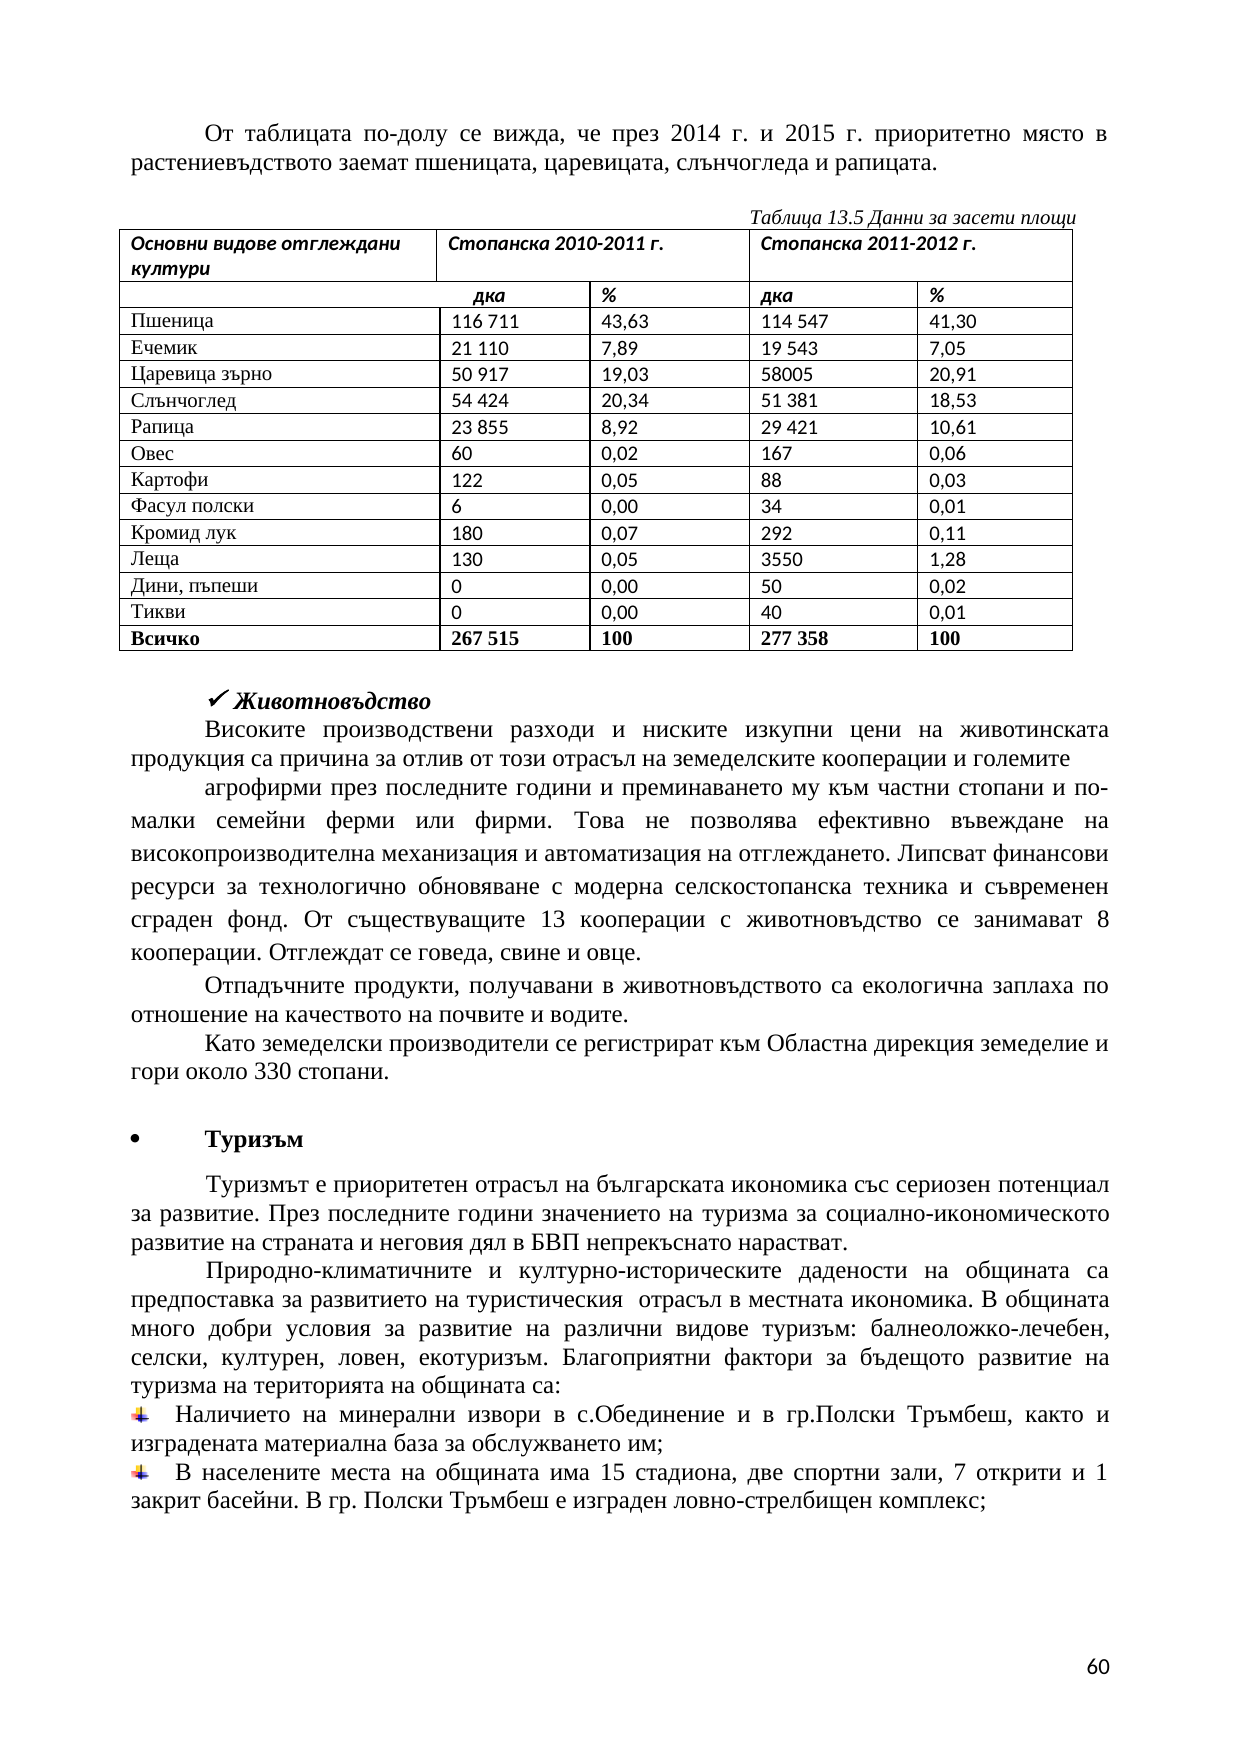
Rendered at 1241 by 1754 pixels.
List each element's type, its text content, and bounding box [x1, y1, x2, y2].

list Наличието на минерални извори в с.Обединение и в гр.Полски Тръмбеш, както и изградената материална база за обслужването им; [131, 1399, 1110, 1457]
table_cell 0,05 [591, 546, 749, 572]
table_cell Всичко [120, 626, 439, 650]
table_cell 0 [441, 599, 589, 625]
table_cell Картофи [120, 467, 439, 492]
table_cell 10,61 [918, 414, 1072, 439]
table_cell 50 917 [441, 361, 589, 387]
table_cell 0,02 [918, 573, 1072, 598]
table_cell 20,91 [918, 361, 1072, 387]
text Отпадъчните продукти, получавани в животновъдството са екологична заплаха по отношение на качеството на почвите и водите. [131, 970, 1110, 1028]
table_cell 100 [918, 626, 1072, 650]
picture [131, 1463, 149, 1480]
table_cell 51 381 [750, 388, 917, 413]
text агрофирми през последните години и преминаването му към частни стопани и по-малки семейни ферми или фирми. Това не позволява ефективно въвеждане на високопроизводителна механизация и автоматизация на отглеждането. Липсват финансови ресурси за технологично обновяване с модерна селскостопанска техника и съвременен сграден фонд. От съществуващите 13 кооперации с животновъдство се занимават 8 кооперации. Отглеждат се говеда, свине и овце. [131, 772, 1110, 966]
table_cell 18,53 [918, 388, 1072, 413]
table_cell 7,05 [918, 335, 1072, 360]
list В населените места на общината има 15 стадиона, две спортни зали, 7 открити и 1 закрит басейни. В гр. Полски Тръмбеш е изграден ловно-стрелбищен комплекс; [131, 1457, 1110, 1514]
table_cell 58005 [750, 361, 917, 387]
table_cell Пшеница [120, 308, 439, 334]
list Животновъдство [204, 686, 1110, 714]
table_cell Кромид лук [120, 520, 439, 545]
text Високите производствени разходи и ниските изкупни цени на животинската продукция са причина за отлив от този отрасъл на земеделските кооперации и големите [131, 714, 1110, 772]
table_cell 40 [750, 599, 917, 625]
text Туризмът е приоритетен отрасъл на българската икономика със сериозен потенциал за развитие. През последните години значението на туризма за социално-икономическото развитие на страната и неговия дял в БВП непрекъснато нарастват. [131, 1169, 1110, 1255]
table_cell 88 [750, 467, 917, 492]
table_header Стопанска 2011-2012 г. [750, 230, 1072, 281]
text Като земеделски производители се регистрират към Областна дирекция земеделие и гори около 330 стопани. [131, 1028, 1110, 1085]
table_cell 19,03 [591, 361, 749, 387]
table_cell Слънчоглед [120, 388, 439, 413]
table_cell 50 [750, 573, 917, 598]
table_header Основни видове отглеждани култури [120, 230, 436, 281]
table_cell 6 [441, 494, 589, 519]
table_cell % [918, 282, 1072, 307]
table_cell 0,00 [591, 494, 749, 519]
text Природно-климатичните и културно-историческите дадености на общината са предпоставка за развитието на туристическия отрасъл в местната икономика. В общината много добри условия за развитие на различни видове туризъм: балнеоложко-лечебен, селски, културен, ловен, екотуризъм. Благоприятни фактори за бъдещото развитие на туризма на територията на общината са: [131, 1255, 1110, 1399]
table_cell 7,89 [591, 335, 749, 360]
table_cell 43,63 [591, 308, 749, 334]
table_cell 100 [591, 626, 749, 650]
table_cell 34 [750, 494, 917, 519]
table_cell 122 [441, 467, 589, 492]
text От таблицата по-долу се вижда, че през 2014 г. и 2015 г. приоритетно място в растениевъдството заемат пшеницата, царевицата, слънчогледа и рапицата. [131, 118, 1110, 176]
table_cell 0,02 [591, 441, 749, 466]
table_cell Ечемик [120, 335, 439, 360]
table_cell 60 [441, 441, 589, 466]
table_header Стопанска 2010-2011 г. [437, 230, 749, 281]
table_cell 114 547 [750, 308, 917, 334]
table_cell дка [120, 282, 589, 307]
table_cell 8,92 [591, 414, 749, 439]
table_cell Дини, пъпеши [120, 573, 439, 598]
table_cell 0 [441, 573, 589, 598]
title Туризъм [131, 1124, 1110, 1153]
table_cell 29 421 [750, 414, 917, 439]
table_cell 0,00 [591, 573, 749, 598]
table_cell 0,07 [591, 520, 749, 545]
table_cell 130 [441, 546, 589, 572]
picture [131, 1405, 149, 1423]
table_cell % [591, 282, 749, 307]
table_cell 0,00 [591, 599, 749, 625]
text Таблица 13.5 Данни за засети площи [131, 205, 1110, 229]
table_cell 0,06 [918, 441, 1072, 466]
table_cell 54 424 [441, 388, 589, 413]
table_cell Рапица [120, 414, 439, 439]
table_cell 1,28 [918, 546, 1072, 572]
table_cell 41,30 [918, 308, 1072, 334]
table_cell 19 543 [750, 335, 917, 360]
table_cell 20,34 [591, 388, 749, 413]
table_cell 3550 [750, 546, 917, 572]
table_cell Тикви [120, 599, 439, 625]
table_cell Леща [120, 546, 439, 572]
table_cell 0,11 [918, 520, 1072, 545]
table_cell Фасул полски [120, 494, 439, 519]
table_cell 0,01 [918, 494, 1072, 519]
table_cell дка [750, 282, 917, 307]
table_cell 167 [750, 441, 917, 466]
table_cell 21 110 [441, 335, 589, 360]
table_cell 0,01 [918, 599, 1072, 625]
table_cell 267 515 [441, 626, 589, 650]
table_cell Царевица зърно [120, 361, 439, 387]
table_cell 0,03 [918, 467, 1072, 492]
table_cell 292 [750, 520, 917, 545]
table_cell 0,05 [591, 467, 749, 492]
table_cell 277 358 [750, 626, 917, 650]
table_cell 23 855 [441, 414, 589, 439]
table_cell 116 711 [441, 308, 589, 334]
table_cell 180 [441, 520, 589, 545]
table_cell Овес [120, 441, 439, 466]
